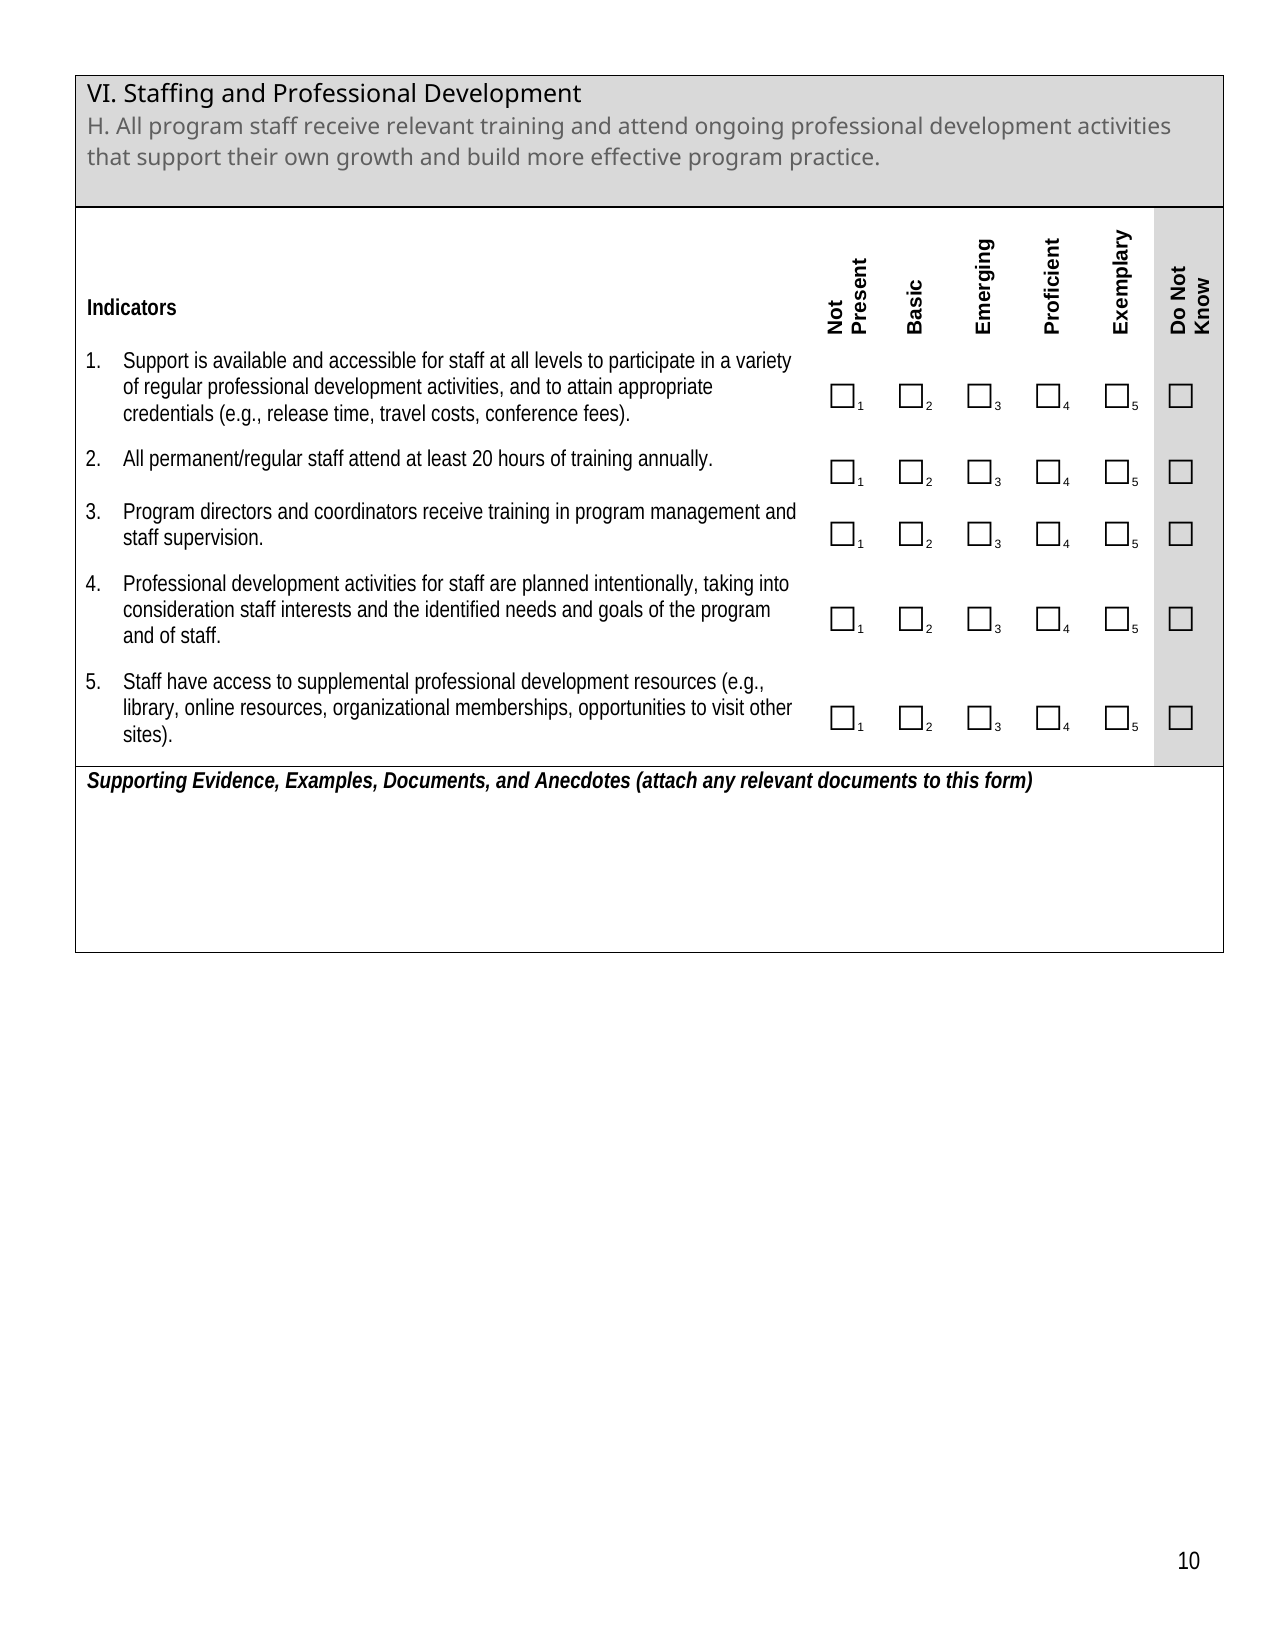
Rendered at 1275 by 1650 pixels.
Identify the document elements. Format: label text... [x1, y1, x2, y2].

table_cell [1154, 498, 1223, 570]
table_cell Supporting Evidence, Examples, Documents, and Anecdotes (attach any relevant documents to this form) [76, 767, 1223, 952]
table_cell 1 [811, 498, 880, 570]
table_cell 3 [948, 445, 1017, 498]
table_header Support is available and accessible for staff at all levels to participate in a variety of regular professional development activities, and to attain appropriate credentials (e.g., release time, travel costs, conference fees). [76, 347, 811, 445]
table_cell All permanent/regular staff attend at least 20 hours of training annually. [76, 445, 811, 498]
table_header VI. Staffing and Professional Development H. All program staff receive relevant training and attend ongoing professional development activities that support their own growth and build more effective program practice. [76, 76, 1223, 206]
table_header Proficient [1017, 208, 1086, 347]
table_header Basic [880, 208, 948, 347]
table_header Not Present [811, 208, 880, 347]
table_cell 2 [880, 498, 948, 570]
table_cell [1154, 570, 1223, 668]
table_cell 5 [1086, 445, 1154, 498]
table_header 5 [1086, 347, 1154, 445]
table_cell 1 [811, 570, 880, 668]
table_cell 2 [880, 570, 948, 668]
table_header [1154, 347, 1223, 445]
table_cell 4 [1017, 498, 1086, 570]
table_header Do Not Know [1154, 208, 1223, 347]
table_header 2 [880, 347, 948, 445]
table_header Exemplary [1086, 208, 1154, 347]
table_cell 3 [948, 498, 1017, 570]
table_cell 5 [1086, 668, 1154, 766]
table_cell 4 [1017, 445, 1086, 498]
table_cell 4 [1017, 570, 1086, 668]
table_header 3 [948, 347, 1017, 445]
table_header Emerging [948, 208, 1017, 347]
table_cell 3 [948, 668, 1017, 766]
table_cell Staff have access to supplemental professional development resources (e.g., library, online resources, organizational memberships, opportunities to visit other sites). [76, 668, 811, 766]
table_header Indicators [76, 208, 811, 347]
table_cell 2 [880, 445, 948, 498]
table_cell [1154, 668, 1223, 766]
table_cell 5 [1086, 570, 1154, 668]
table_header 4 [1017, 347, 1086, 445]
table_header 1 [811, 347, 880, 445]
table_cell Program directors and coordinators receive training in program management and staff supervision. [76, 498, 811, 570]
table_cell 3 [948, 570, 1017, 668]
table_cell [1154, 445, 1223, 498]
table_cell Professional development activities for staff are planned intentionally, taking into consideration staff interests and the identified needs and goals of the program and of staff. [76, 570, 811, 668]
table_cell 5 [1086, 498, 1154, 570]
table_cell 1 [811, 668, 880, 766]
table_cell 2 [880, 668, 948, 766]
table_cell 4 [1017, 668, 1086, 766]
table_cell 1 [811, 445, 880, 498]
